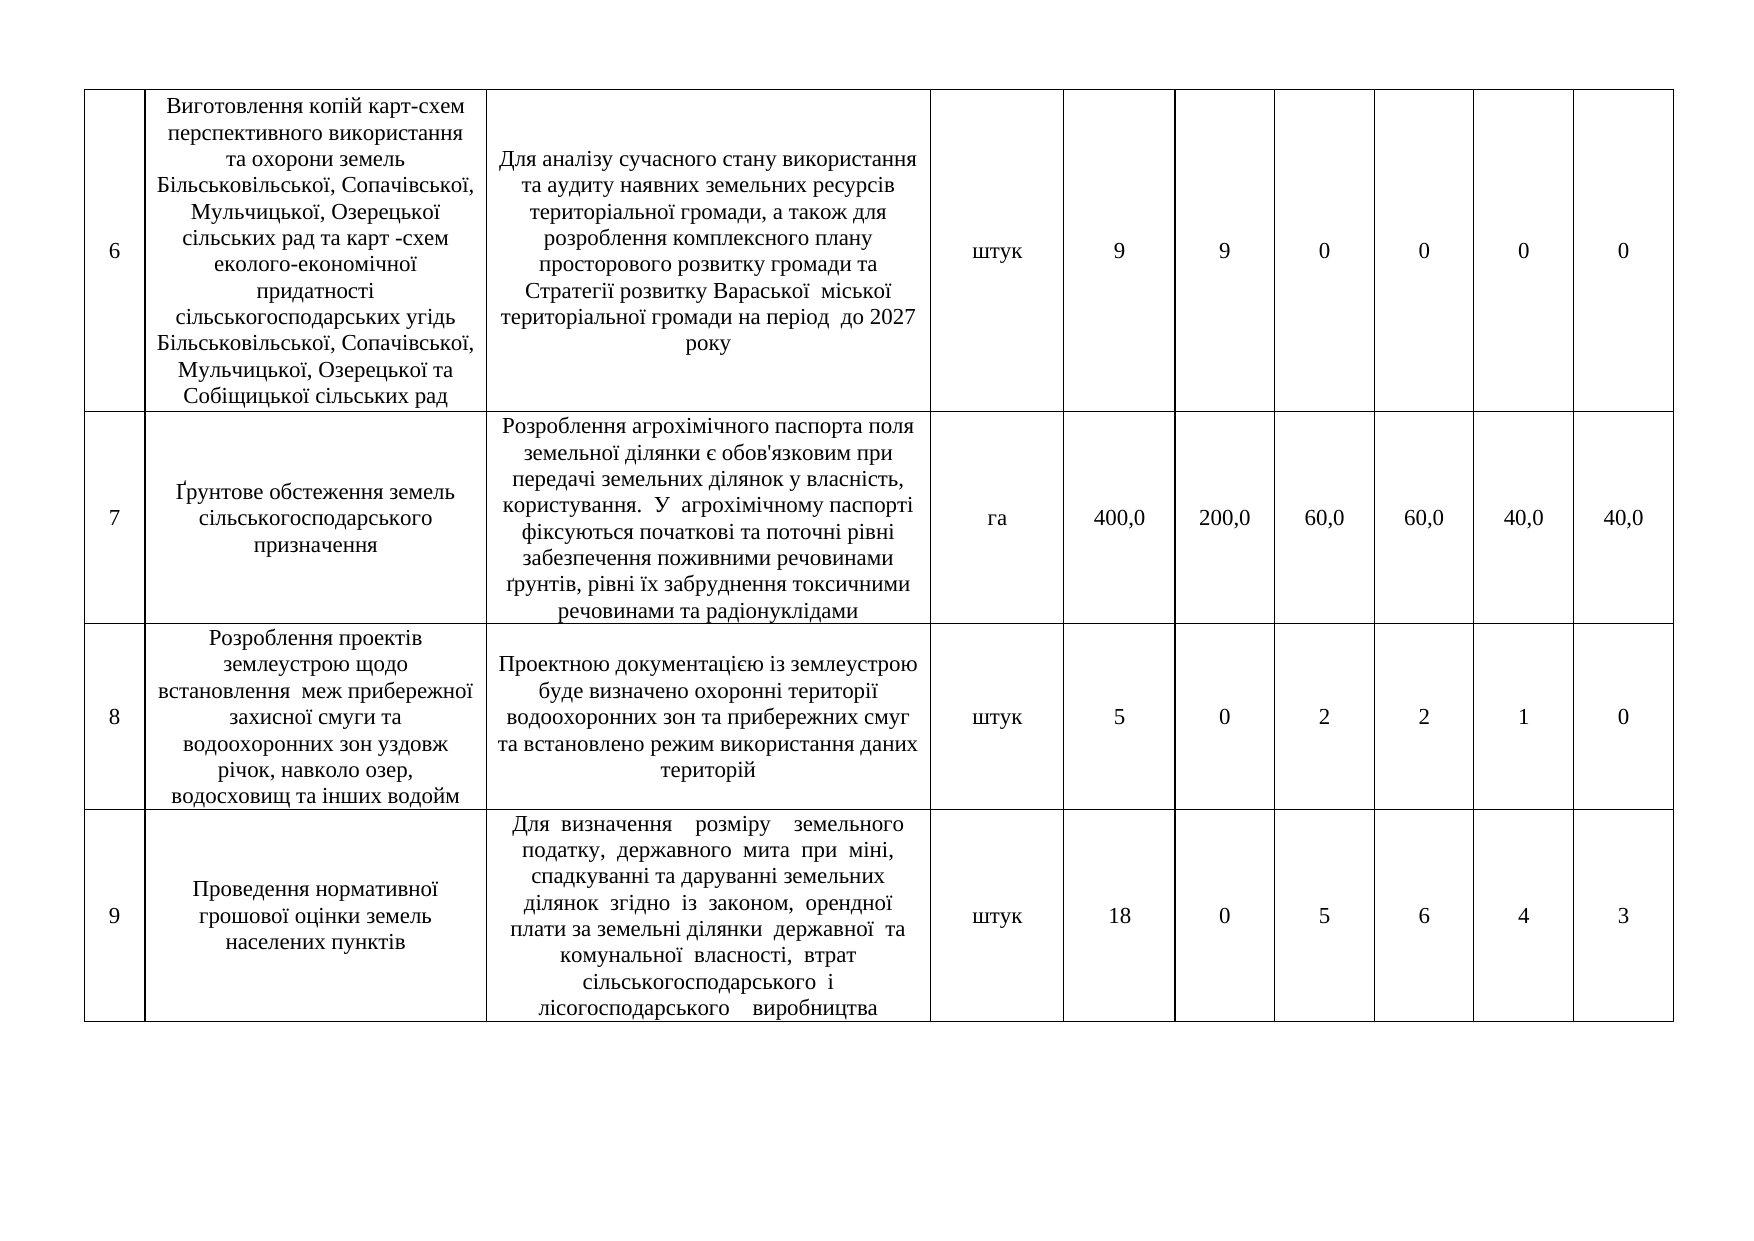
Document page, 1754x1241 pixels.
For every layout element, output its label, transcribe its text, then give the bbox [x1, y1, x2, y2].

table_cell 9 [1176, 90, 1274, 411]
table_cell 400,0 [1064, 412, 1174, 623]
table_cell Виготовлення копій карт-схем перспективного використання та охорони земель Більськовільської, Сопачівської, Мульчицької, Озерецької сільських рад та карт -схем еколого-економічної придатності сільськогосподарських угідь Більськовільської, Сопачівської, Мульчицької, Озерецької та Собіщицької сільських рад [146, 90, 486, 411]
table_cell 0 [1474, 90, 1573, 411]
table_cell 9 [1064, 90, 1174, 411]
table_cell штук [931, 624, 1063, 809]
table_cell 0 [1176, 810, 1274, 1021]
table_cell 3 [1574, 810, 1673, 1021]
table_cell 0 [1375, 90, 1473, 411]
table_cell 60,0 [1375, 412, 1473, 623]
table_cell 9 [85, 810, 144, 1021]
table_cell 6 [85, 90, 144, 411]
table_cell 0 [1574, 90, 1673, 411]
table_cell 18 [1064, 810, 1174, 1021]
table_cell 0 [1275, 90, 1374, 411]
table_cell 8 [85, 624, 144, 809]
table_cell Ґрунтове обстеження земель сільськогосподарського призначення [146, 412, 486, 623]
table_cell Розроблення агрохімічного паспорта поля земельної ділянки є обов'язковим при передачі земельних ділянок у власність, користування. У агрохімічному паспорті фіксуються початкові та поточні рівні забезпечення поживними речовинами ґрунтів, рівні їх забруднення токсичними речовинами та радіонуклідами [487, 412, 930, 623]
table_cell 6 [1375, 810, 1473, 1021]
table_cell 2 [1375, 624, 1473, 809]
table_cell 40,0 [1474, 412, 1573, 623]
table_cell Проведення нормативної грошової оцінки земель населених пунктів [146, 810, 486, 1021]
table_cell Проектною документацією із землеустрою буде визначено охоронні території водоохоронних зон та прибережних смуг та встановлено режим використання даних територій [487, 624, 930, 809]
table_cell га [931, 412, 1063, 623]
table_cell 200,0 [1176, 412, 1274, 623]
table_cell 5 [1064, 624, 1174, 809]
table_cell Для визначення розміру земельного податку, державного мита при міні, спадкуванні та даруванні земельних ділянок згідно із законом, орендної плати за земельні ділянки державної та комунальної власності, втрат сільськогосподарського і лісогосподарського виробництва [487, 810, 930, 1021]
table_cell штук [931, 90, 1063, 411]
table_cell штук [931, 810, 1063, 1021]
table_cell 0 [1176, 624, 1274, 809]
table_cell 5 [1275, 810, 1374, 1021]
table_cell 60,0 [1275, 412, 1374, 623]
table_cell Для аналізу сучасного стану використання та аудиту наявних земельних ресурсів територіальної громади, а також для розроблення комплексного плану просторового розвитку громади та Стратегії розвитку Вараської міської територіальної громади на період до 2027 року [487, 90, 930, 411]
table_cell Розроблення проектів землеустрою щодо встановлення меж прибережної захисної смуги та водоохоронних зон уздовж річок, навколо озер, водосховищ та інших водойм [146, 624, 486, 809]
table_cell 0 [1574, 624, 1673, 809]
table_cell 2 [1275, 624, 1374, 809]
table_cell 40,0 [1574, 412, 1673, 623]
table_cell 7 [85, 412, 144, 623]
table_cell 1 [1474, 624, 1573, 809]
table_cell 4 [1474, 810, 1573, 1021]
